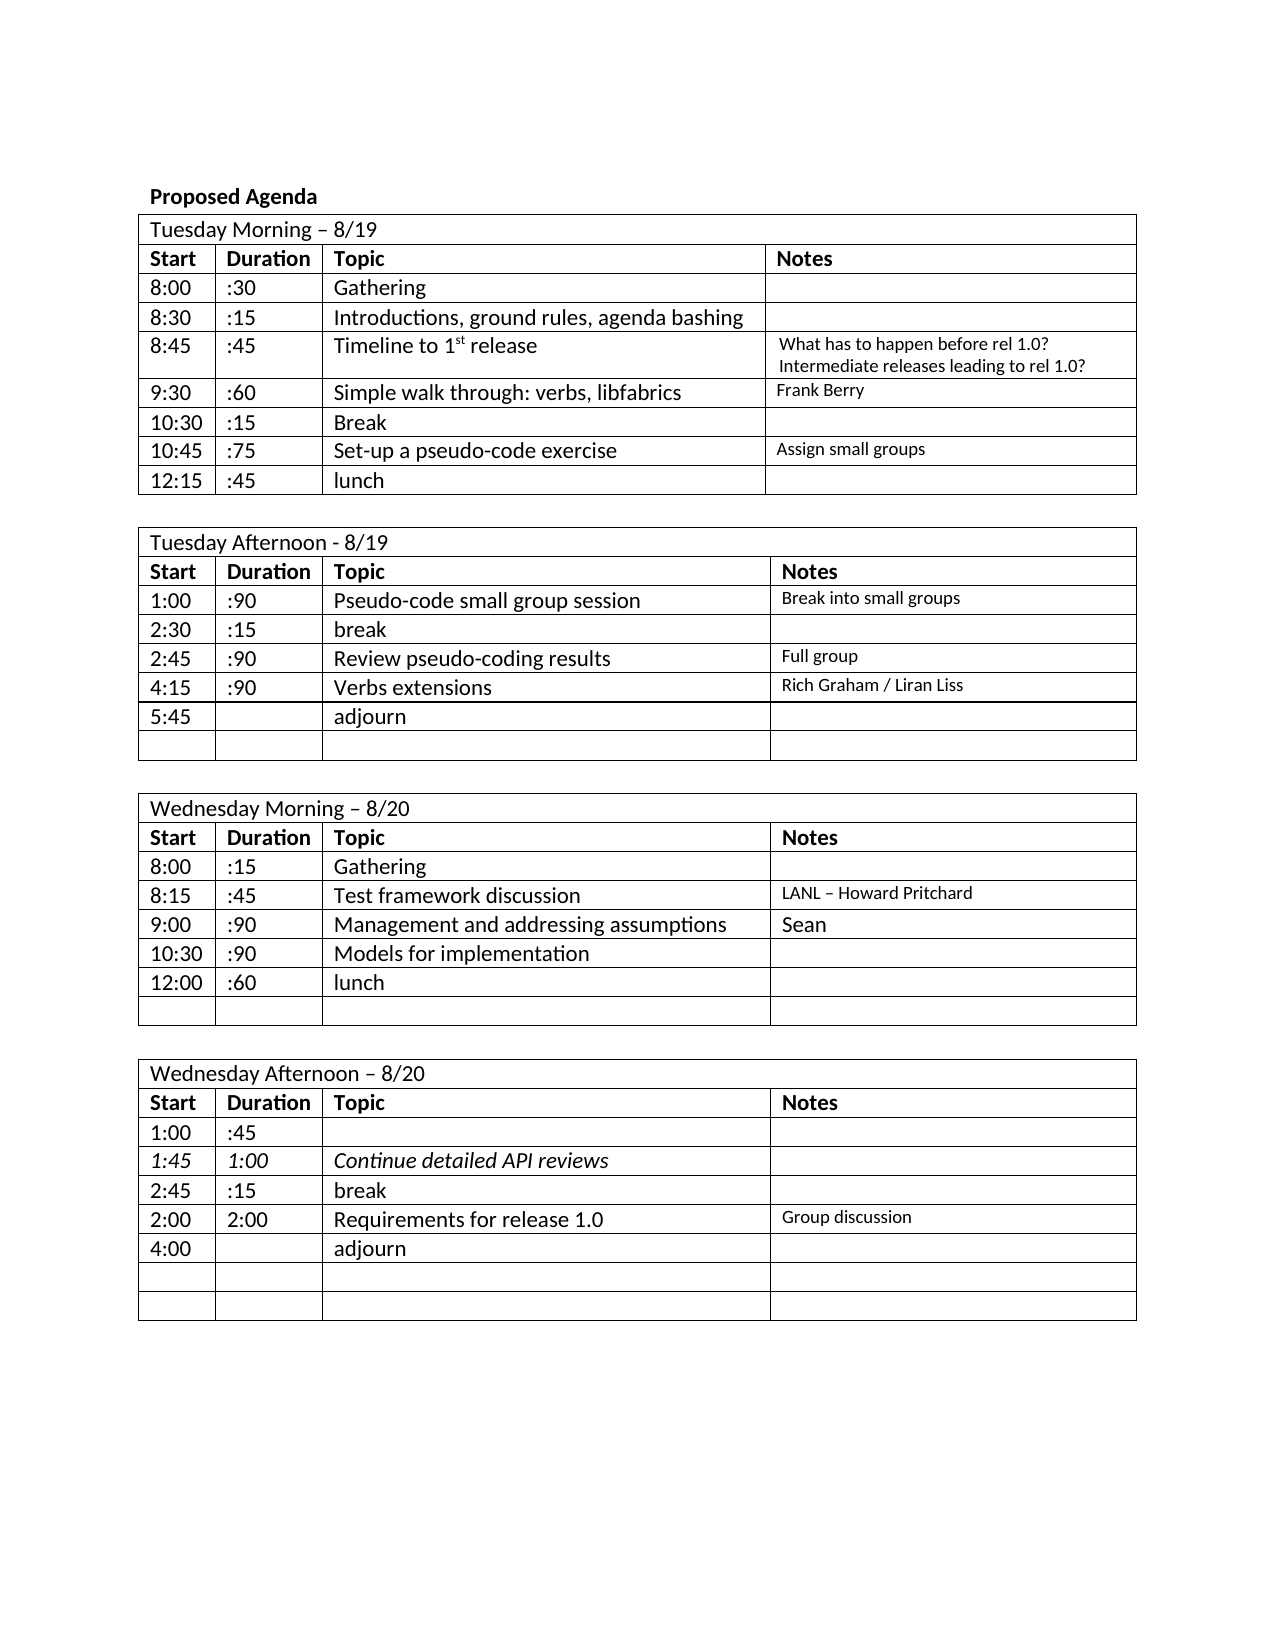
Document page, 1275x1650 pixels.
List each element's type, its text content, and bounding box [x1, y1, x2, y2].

table_cell [323, 1292, 770, 1320]
table_cell :90 [216, 673, 322, 701]
table_cell Sean [771, 910, 1136, 938]
table_cell 2:45 [139, 644, 215, 672]
table_cell :90 [216, 586, 322, 614]
table_cell Notes [771, 823, 1136, 851]
table_cell [139, 997, 215, 1025]
table_cell Notes [771, 1089, 1136, 1117]
table_cell 2:30 [139, 615, 215, 643]
table_cell [216, 997, 322, 1025]
table_cell Gathering [323, 852, 770, 880]
table_cell :60 [216, 379, 322, 407]
table_cell [216, 731, 322, 759]
table_cell [771, 703, 1136, 730]
table_cell Duration [216, 557, 322, 585]
table_cell [771, 1292, 1136, 1320]
table_cell Timeline to 1st release [323, 332, 765, 377]
table_cell Review pseudo-coding results [323, 644, 770, 672]
table_cell Group discussion [771, 1205, 1136, 1233]
table_header Tuesday Morning – 8/19 [139, 215, 1136, 243]
table_cell 9:00 [139, 910, 215, 938]
table_cell LANL – Howard Pritchard [771, 881, 1136, 909]
table_cell [771, 731, 1136, 759]
table_cell [771, 1263, 1136, 1291]
table_cell 1:45 [139, 1147, 215, 1175]
table_cell 10:30 [139, 408, 215, 436]
table_cell Notes [771, 557, 1136, 585]
table_cell Start [139, 823, 215, 851]
table_cell :30 [216, 274, 322, 302]
table_cell :45 [216, 1118, 322, 1146]
table_cell Assign small groups [766, 437, 1136, 465]
table_cell Management and addressing assumptions [323, 910, 770, 938]
table_cell :15 [216, 615, 322, 643]
table_cell 10:45 [139, 437, 215, 465]
table_cell [771, 968, 1136, 996]
table_cell Verbs extensions [323, 673, 770, 701]
table_cell 12:15 [139, 466, 215, 494]
table_cell Duration [216, 1089, 322, 1117]
table_cell :90 [216, 644, 322, 672]
table_cell Full group [771, 644, 1136, 672]
table_cell [139, 1292, 215, 1320]
table_cell Gathering [323, 274, 765, 302]
table_header Wednesday Morning – 8/20 [139, 794, 1136, 822]
table_cell Pseudo-code small group session [323, 586, 770, 614]
table_cell 2:00 [216, 1205, 322, 1233]
table_cell 2:00 [139, 1205, 215, 1233]
table_cell :15 [216, 1176, 322, 1204]
table_cell [216, 703, 322, 730]
table_cell :15 [216, 408, 322, 436]
table_cell Topic [323, 245, 765, 272]
table_cell :45 [216, 332, 322, 377]
table_cell Notes [766, 245, 1136, 272]
table_cell 8:15 [139, 881, 215, 909]
table_cell [771, 997, 1136, 1025]
table_cell Duration [216, 245, 322, 272]
table_header Wednesday Afternoon – 8/20 [139, 1060, 1136, 1087]
table_cell What has to happen before rel 1.0? Intermediate releases leading to rel 1.0? [766, 332, 1136, 377]
table_cell [771, 1118, 1136, 1146]
table_cell 8:00 [139, 274, 215, 302]
table_cell [771, 1147, 1136, 1175]
table_cell [216, 1292, 322, 1320]
table_cell [139, 731, 215, 759]
table_cell 4:15 [139, 673, 215, 701]
table_cell 12:00 [139, 968, 215, 996]
table_cell 4:00 [139, 1234, 215, 1262]
table_cell [323, 1118, 770, 1146]
table_cell 1:00 [139, 1118, 215, 1146]
table_cell Test framework discussion [323, 881, 770, 909]
table_cell :90 [216, 910, 322, 938]
table_cell [771, 939, 1136, 967]
table_cell :45 [216, 466, 322, 494]
table_cell Requirements for release 1.0 [323, 1205, 770, 1233]
table_cell [216, 1263, 322, 1291]
table_cell [216, 1234, 322, 1262]
table_cell [771, 852, 1136, 880]
table_cell Break [323, 408, 765, 436]
table_cell break [323, 615, 770, 643]
table_cell adjourn [323, 1234, 770, 1262]
table_cell [771, 1176, 1136, 1204]
table_cell [323, 997, 770, 1025]
table_cell [766, 274, 1136, 302]
table_cell Topic [323, 823, 770, 851]
table_cell [766, 408, 1136, 436]
table_cell Start [139, 557, 215, 585]
table_cell 8:45 [139, 332, 215, 377]
table_cell 1:00 [216, 1147, 322, 1175]
table_cell :90 [216, 939, 322, 967]
table_cell Rich Graham / Liran Liss [771, 673, 1136, 701]
table_cell 10:30 [139, 939, 215, 967]
table_cell [139, 1263, 215, 1291]
table_cell Introductions, ground rules, agenda bashing [323, 303, 765, 331]
table_cell 8:00 [139, 852, 215, 880]
table_cell Set-up a pseudo-code exercise [323, 437, 765, 465]
table_cell [766, 303, 1136, 331]
table_header Tuesday Afternoon - 8/19 [139, 528, 1136, 556]
table_cell Models for implementation [323, 939, 770, 967]
table_cell :15 [216, 303, 322, 331]
table_cell 1:00 [139, 586, 215, 614]
table_cell Break into small groups [771, 586, 1136, 614]
table_cell [766, 466, 1136, 494]
table_cell Continue detailed API reviews [323, 1147, 770, 1175]
table_cell Start [139, 245, 215, 272]
table_cell lunch [323, 968, 770, 996]
table_cell 9:30 [139, 379, 215, 407]
table_cell [771, 1234, 1136, 1262]
table_cell 8:30 [139, 303, 215, 331]
table_cell lunch [323, 466, 765, 494]
table_cell :75 [216, 437, 322, 465]
table_cell Frank Berry [766, 379, 1136, 407]
table_cell :60 [216, 968, 322, 996]
table_cell [771, 615, 1136, 643]
table_cell :45 [216, 881, 322, 909]
table_cell Topic [323, 1089, 770, 1117]
table_cell break [323, 1176, 770, 1204]
table_cell Topic [323, 557, 770, 585]
table_cell Simple walk through: verbs, libfabrics [323, 379, 765, 407]
table_cell [323, 731, 770, 759]
table_cell [323, 1263, 770, 1291]
table_cell 2:45 [139, 1176, 215, 1204]
text Proposed Agenda [150, 182, 1125, 210]
table_cell Duration [216, 823, 322, 851]
table_cell 5:45 [139, 703, 215, 730]
table_cell :15 [216, 852, 322, 880]
table_cell Start [139, 1089, 215, 1117]
table_cell adjourn [323, 703, 770, 730]
